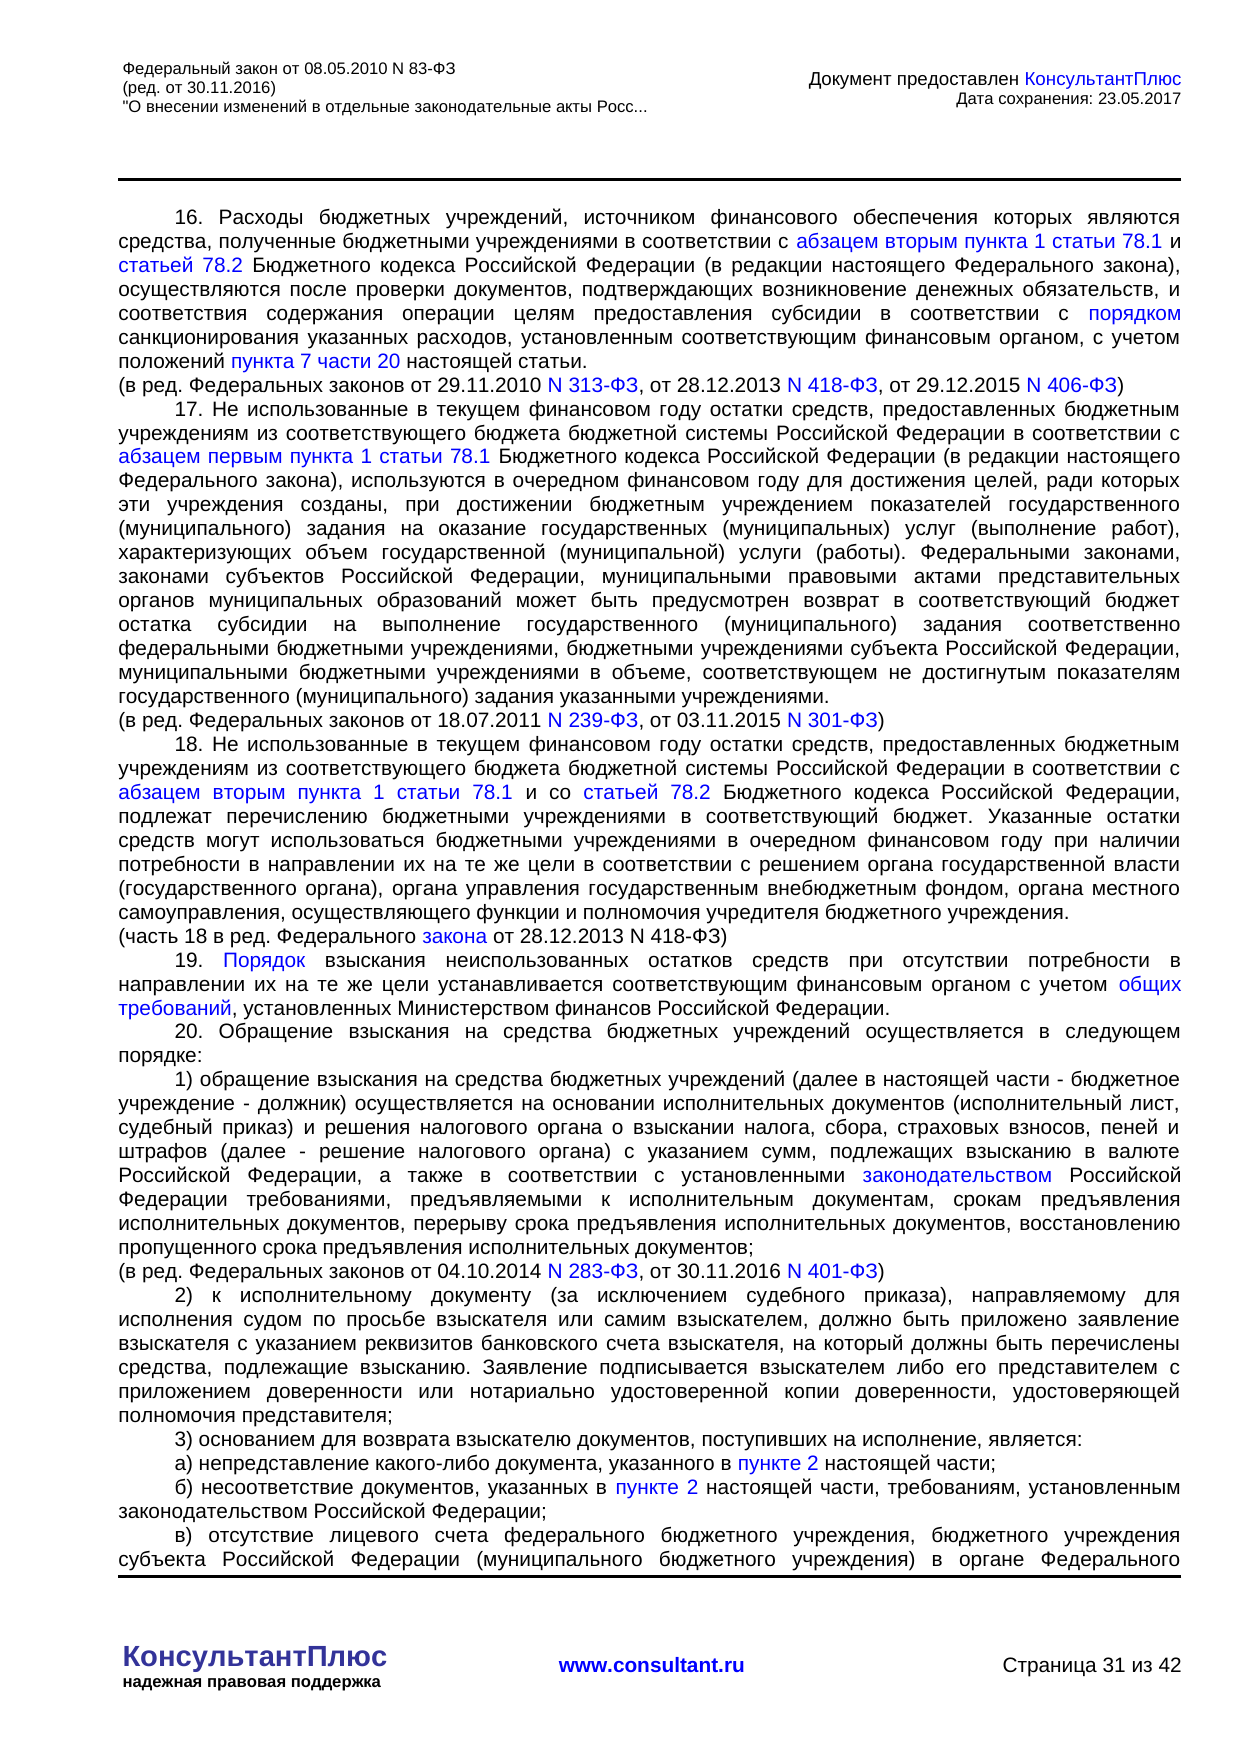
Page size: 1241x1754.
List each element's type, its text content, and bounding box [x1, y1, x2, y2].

text (в ред. Федеральных законов от 18.07.2011 N 239-ФЗ, от 03.11.2015 N 301-ФЗ) [118, 708, 1181, 732]
text а) непредставление какого-либо документа, указанного в пункте 2 настоящей части; [118, 1451, 1181, 1474]
text б) несоответствие документов, указанных в пункте 2 настоящей части, требованиям, установленным законодательством Российской Федерации; [118, 1474, 1181, 1522]
text 2) к исполнительному документу (за исключением судебного приказа), направляемому для исполнения судом по просьбе взыскателя или самим взыскателем, должно быть приложено заявление взыскателя с указанием реквизитов банковского счета взыскателя, на который должны быть перечислены средства, подлежащие взысканию. Заявление подписывается взыскателем либо его представителем с приложением доверенности или нотариально удостоверенной копии доверенности, удостоверяющей полномочия представителя; [118, 1283, 1181, 1427]
text 16. Расходы бюджетных учреждений, источником финансового обеспечения которых являются средства, полученные бюджетными учреждениями в соответствии с абзацем вторым пункта 1 статьи 78.1 и статьей 78.2 Бюджетного кодекса Российской Федерации (в редакции настоящего Федерального закона), осуществляются после проверки документов, подтверждающих возникновение денежных обязательств, и соответствия содержания операции целям предоставления субсидии в соответствии с порядком санкционирования указанных расходов, установленным соответствующим финансовым органом, с учетом положений пункта 7 части 20 настоящей статьи. [118, 205, 1181, 372]
text 3) основанием для возврата взыскателю документов, поступивших на исполнение, является: [118, 1427, 1181, 1451]
text 20. Обращение взыскания на средства бюджетных учреждений осуществляется в следующем порядке: [118, 1019, 1181, 1067]
text 1) обращение взыскания на средства бюджетных учреждений (далее в настоящей части - бюджетное учреждение - должник) осуществляется на основании исполнительных документов (исполнительный лист, судебный приказ) и решения налогового органа о взыскании налога, сбора, страховых взносов, пеней и штрафов (далее - решение налогового органа) с указанием сумм, подлежащих взысканию в валюте Российской Федерации, а также в соответствии с установленными законодательством Российской Федерации требованиями, предъявляемыми к исполнительным документам, срокам предъявления исполнительных документов, перерыву срока предъявления исполнительных документов, восстановлению пропущенного срока предъявления исполнительных документов; [118, 1067, 1181, 1259]
text (в ред. Федеральных законов от 04.10.2014 N 283-ФЗ, от 30.11.2016 N 401-ФЗ) [118, 1259, 1181, 1283]
text 18. Не использованные в текущем финансовом году остатки средств, предоставленных бюджетным учреждениям из соответствующего бюджета бюджетной системы Российской Федерации в соответствии с абзацем вторым пункта 1 статьи 78.1 и со статьей 78.2 Бюджетного кодекса Российской Федерации, подлежат перечислению бюджетными учреждениями в соответствующий бюджет. Указанные остатки средств могут использоваться бюджетными учреждениями в очередном финансовом году при наличии потребности в направлении их на те же цели в соответствии с решением органа государственной власти (государственного органа), органа управления государственным внебюджетным фондом, органа местного самоуправления, осуществляющего функции и полномочия учредителя бюджетного учреждения. [118, 732, 1181, 923]
text (часть 18 в ред. Федерального закона от 28.12.2013 N 418-ФЗ) [118, 923, 1181, 947]
text 17. Не использованные в текущем финансовом году остатки средств, предоставленных бюджетным учреждениям из соответствующего бюджета бюджетной системы Российской Федерации в соответствии с абзацем первым пункта 1 статьи 78.1 Бюджетного кодекса Российской Федерации (в редакции настоящего Федерального закона), используются в очередном финансовом году для достижения целей, ради которых эти учреждения созданы, при достижении бюджетным учреждением показателей государственного (муниципального) задания на оказание государственных (муниципальных) услуг (выполнение работ), характеризующих объем государственной (муниципальной) услуги (работы). Федеральными законами, законами субъектов Российской Федерации, муниципальными правовыми актами представительных органов муниципальных образований может быть предусмотрен возврат в соответствующий бюджет остатка субсидии на выполнение государственного (муниципального) задания соответственно федеральными бюджетными учреждениями, бюджетными учреждениями субъекта Российской Федерации, муниципальными бюджетными учреждениями в объеме, соответствующем не достигнутым показателям государственного (муниципального) задания указанными учреждениями. [118, 396, 1181, 708]
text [118, 1522, 1181, 1570]
text (в ред. Федеральных законов от 29.11.2010 N 313-ФЗ, от 28.12.2013 N 418-ФЗ, от 29.12.2015 N 406-ФЗ) [118, 372, 1181, 396]
text 19. Порядок взыскания неиспользованных остатков средств при отсутствии потребности в направлении их на те же цели устанавливается соответствующим финансовым органом с учетом общих требований, установленных Министерством финансов Российской Федерации. [118, 947, 1181, 1019]
